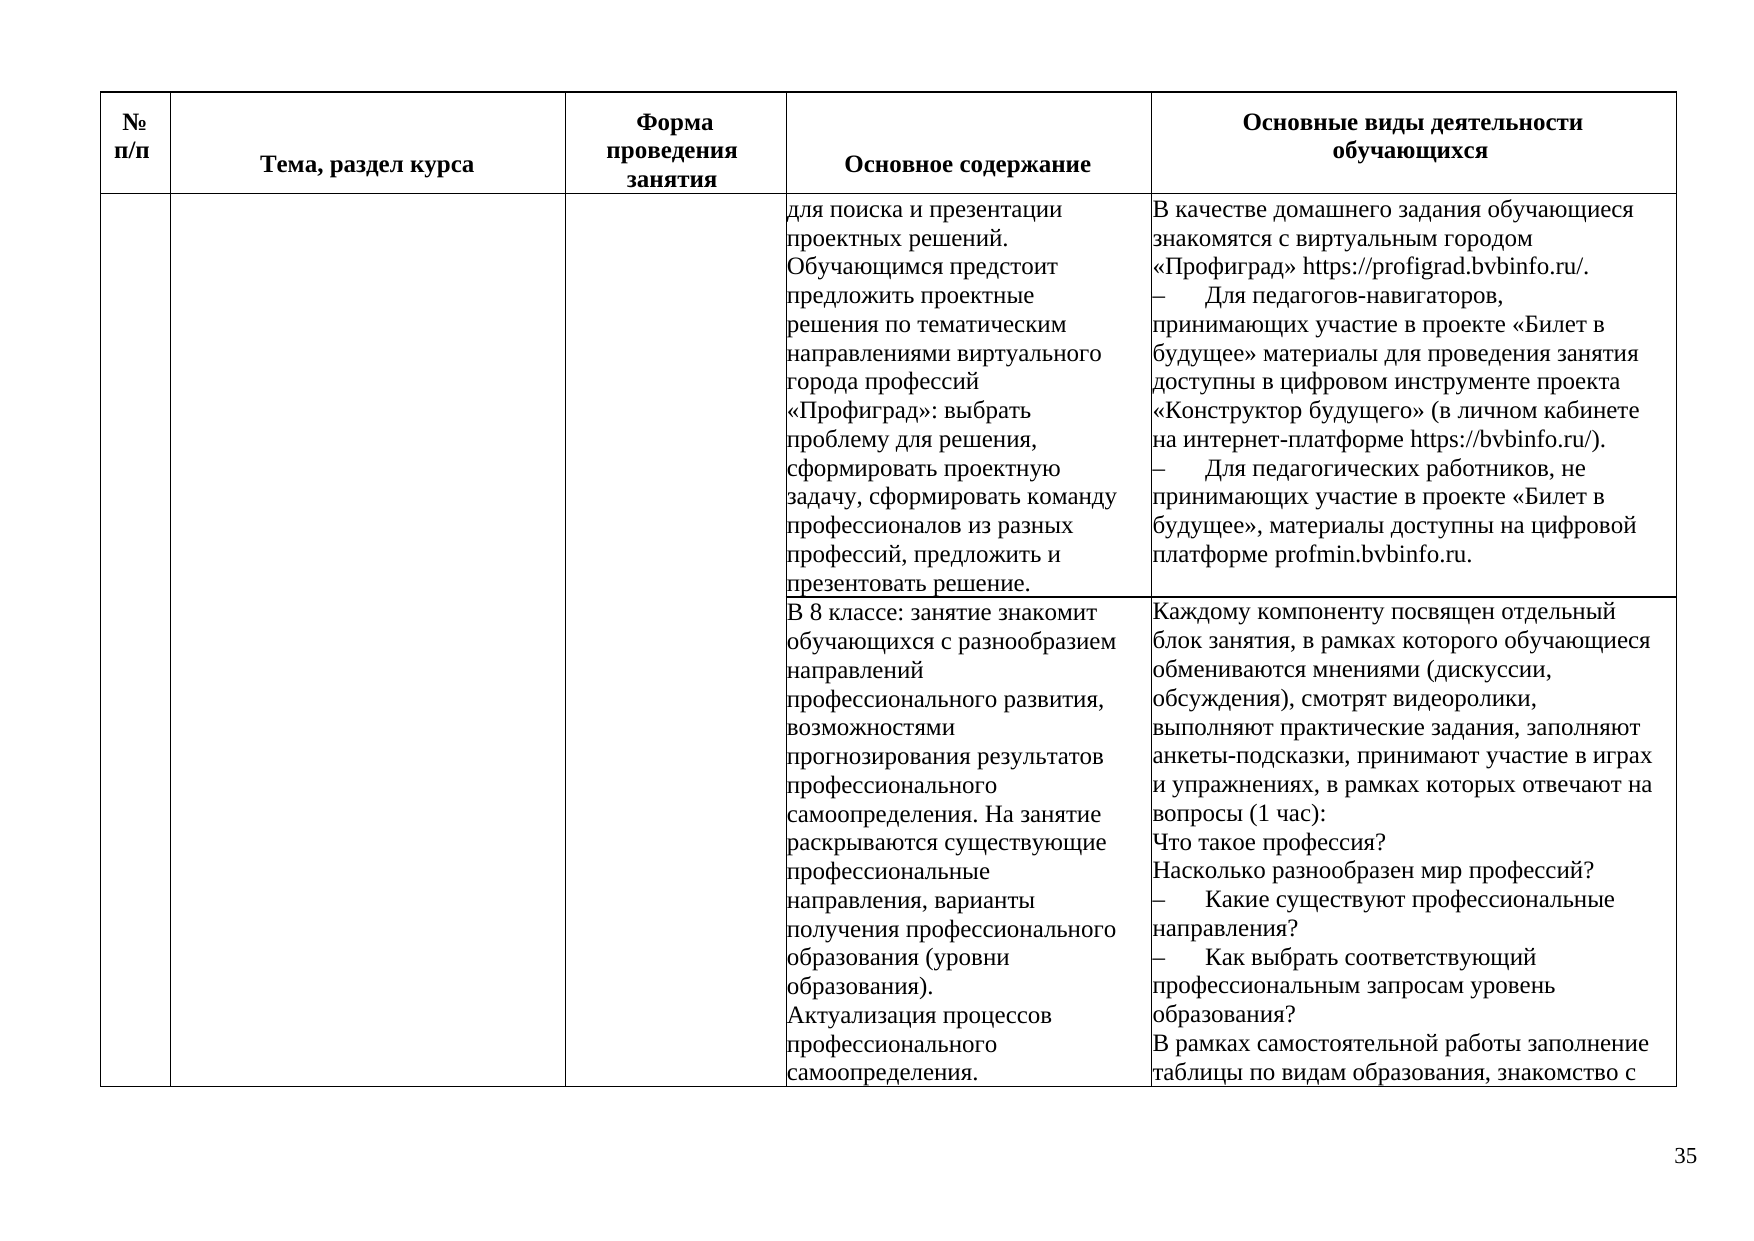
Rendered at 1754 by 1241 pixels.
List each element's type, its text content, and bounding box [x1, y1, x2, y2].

table_cell Каждому компоненту посвящен отдельный блок занятия, в рамках которого обучающиеся обмениваются мнениями (дискуссии, обсуждения), смотрят видеоролики, выполняют практические задания, заполняют анкеты-подсказки, принимают участие в играх и упражнениях, в рамках которых отвечают на вопросы (1 час): Что такое профессия? Насколько разнообразен мир профессий? Какие существуют профессиональные направления? Как выбрать соответствующий профессиональным запросам уровень образования? В рамках самостоятельной работы заполнение таблицы по видам образования, знакомство с [1152, 598, 1676, 1086]
table_cell [101, 194, 170, 1086]
table_header Форма проведения занятия [566, 93, 786, 193]
table_cell для поиска и презентации проектных решений. Обучающимся предстоит предложить проектные решения по тематическим направлениями виртуального города профессий «Профиград»: выбрать проблему для решения, сформировать проектную задачу, сформировать команду профессионалов из разных профессий, предложить и презентовать решение. [787, 194, 1151, 596]
table_cell В 8 классе: занятие знакомит обучающихся с разнообразием направлений профессионального развития, возможностями прогнозирования результатов профессионального самоопределения. На занятие раскрываются существующие профессиональные направления, варианты получения профессионального образования (уровни образования). Актуализация процессов профессионального самоопределения. [787, 598, 1151, 1086]
table_header № п/п [101, 93, 170, 193]
table_header Тема, раздел курса [171, 93, 565, 193]
table_cell [171, 194, 565, 1086]
table_cell [566, 194, 786, 1086]
table_cell В качестве домашнего задания обучающиеся знакомятся с виртуальным городом «Профиград» https://profigrad.bvbinfo.ru/. Для педагогов-навигаторов, принимающих участие в проекте «Билет в будущее» материалы для проведения занятия доступны в цифровом инструменте проекта «Конструктор будущего» (в личном кабинете на интернет-платформе https://bvbinfo.ru/). Для педагогических работников, не принимающих участие в проекте «Билет в будущее», материалы доступны на цифровой платформе profmin.bvbinfo.ru. [1152, 194, 1676, 596]
table_header Основное содержание [787, 93, 1151, 193]
table_header Основные виды деятельности обучающихся [1152, 93, 1676, 193]
